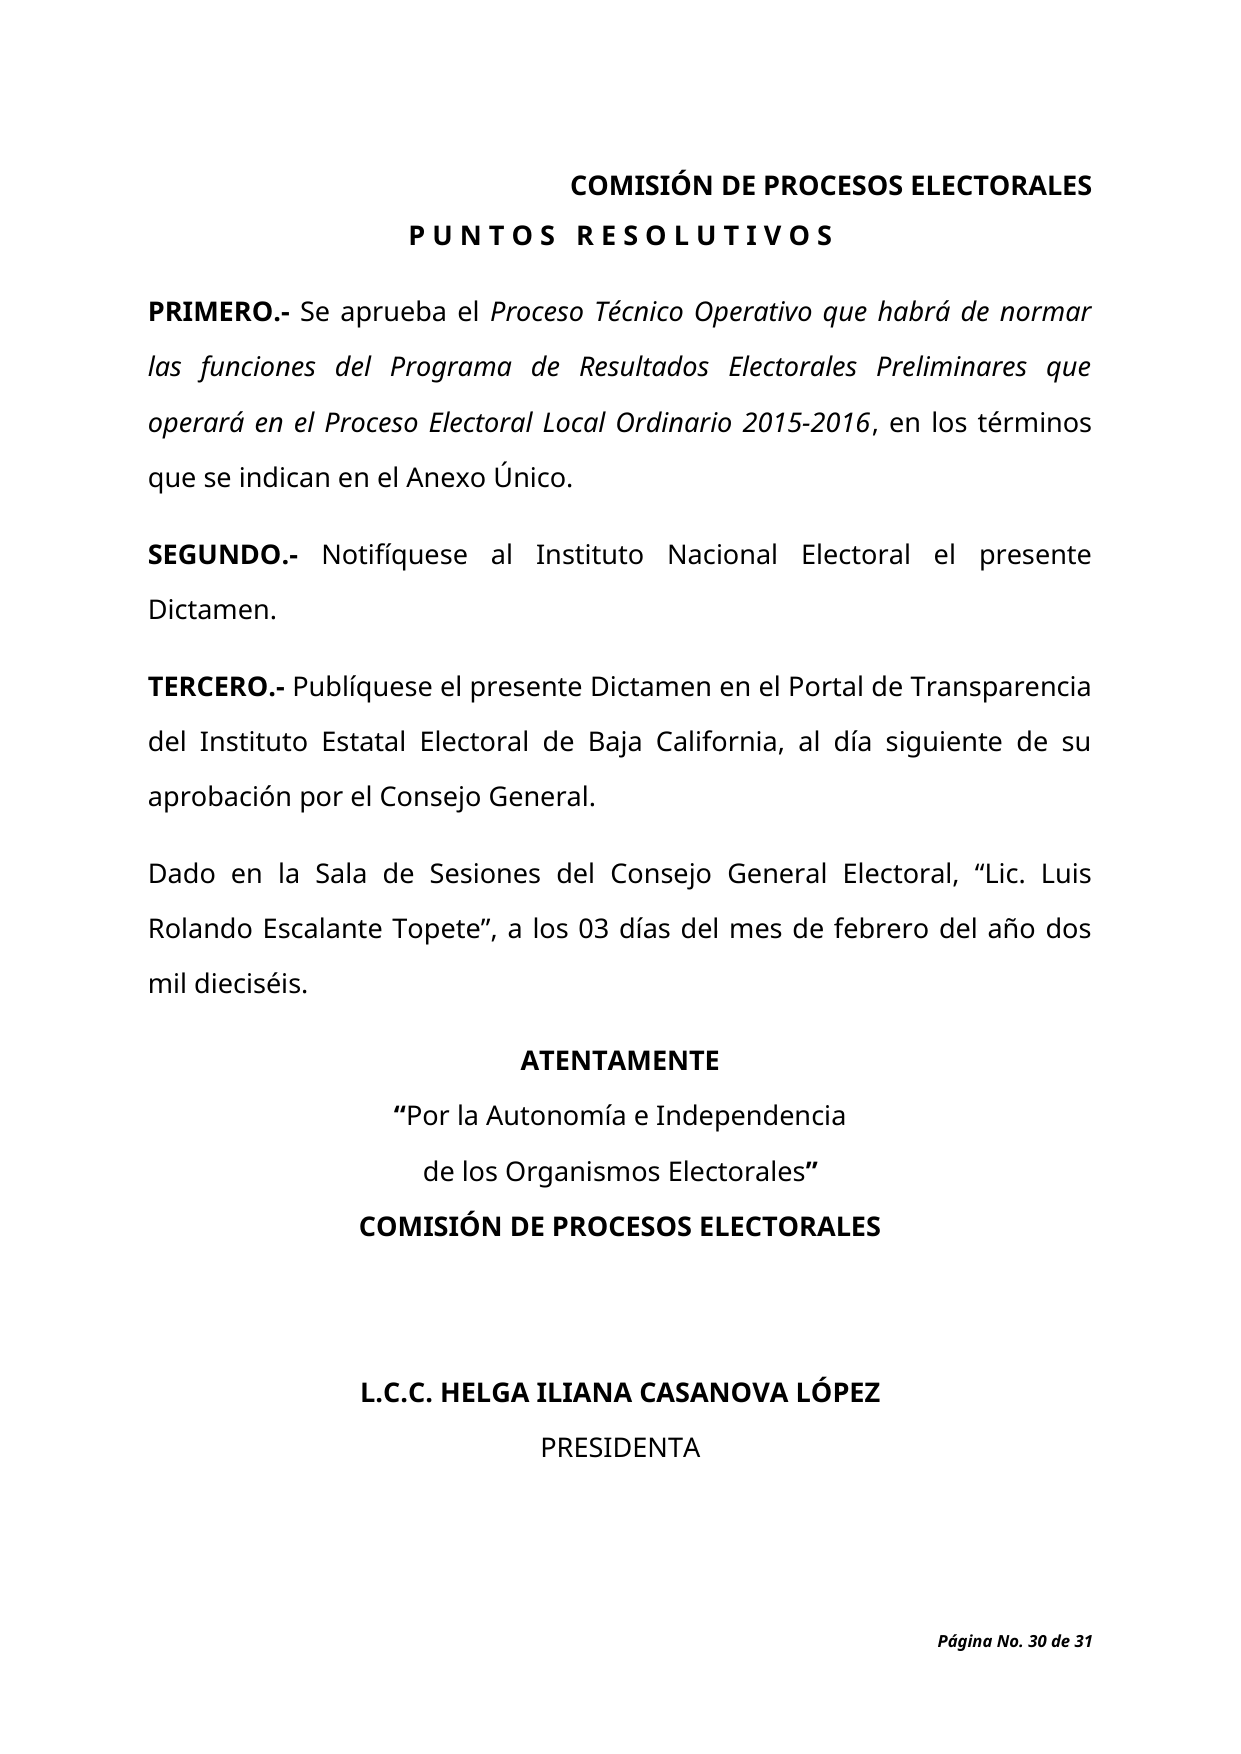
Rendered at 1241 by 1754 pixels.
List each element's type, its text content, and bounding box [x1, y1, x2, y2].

text P U N T O S R E S O L U T I V O S [148, 216, 1092, 253]
text “Por la Autonomía e Independencia [148, 1097, 1092, 1133]
text de los Organismos Electorales” [148, 1152, 1092, 1189]
text COMISIÓN DE PROCESOS ELECTORALES [148, 1207, 1092, 1244]
text L.C.C. HELGA ILIANA CASANOVA LÓPEZ PRESIDENTA [148, 1373, 1092, 1465]
text TERCERO.- Publíquese el presente Dictamen en el Portal de Transparencia del Instituto Estatal Electoral de Baja California, al día siguiente de su aprobación por el Consejo General. [148, 667, 1092, 814]
text Dado en la Sala de Sesiones del Consejo General Electoral, “Lic. Luis Rolando Escalante Topete”, a los 03 días del mes de febrero del año dos mil dieciséis. [148, 854, 1092, 1002]
text SEGUNDO.- Notifíquese al Instituto Nacional Electoral el presente Dictamen. [148, 535, 1092, 627]
text ATENTAMENTE [148, 1041, 1092, 1078]
text PRIMERO.- Se aprueba el Proceso Técnico Operativo que habrá de normar las funciones del Programa de Resultados Electorales Preliminares que operará en el Proceso Electoral Local Ordinario 2015-2016, en los términos que se indican en el Anexo Único. [148, 293, 1092, 495]
